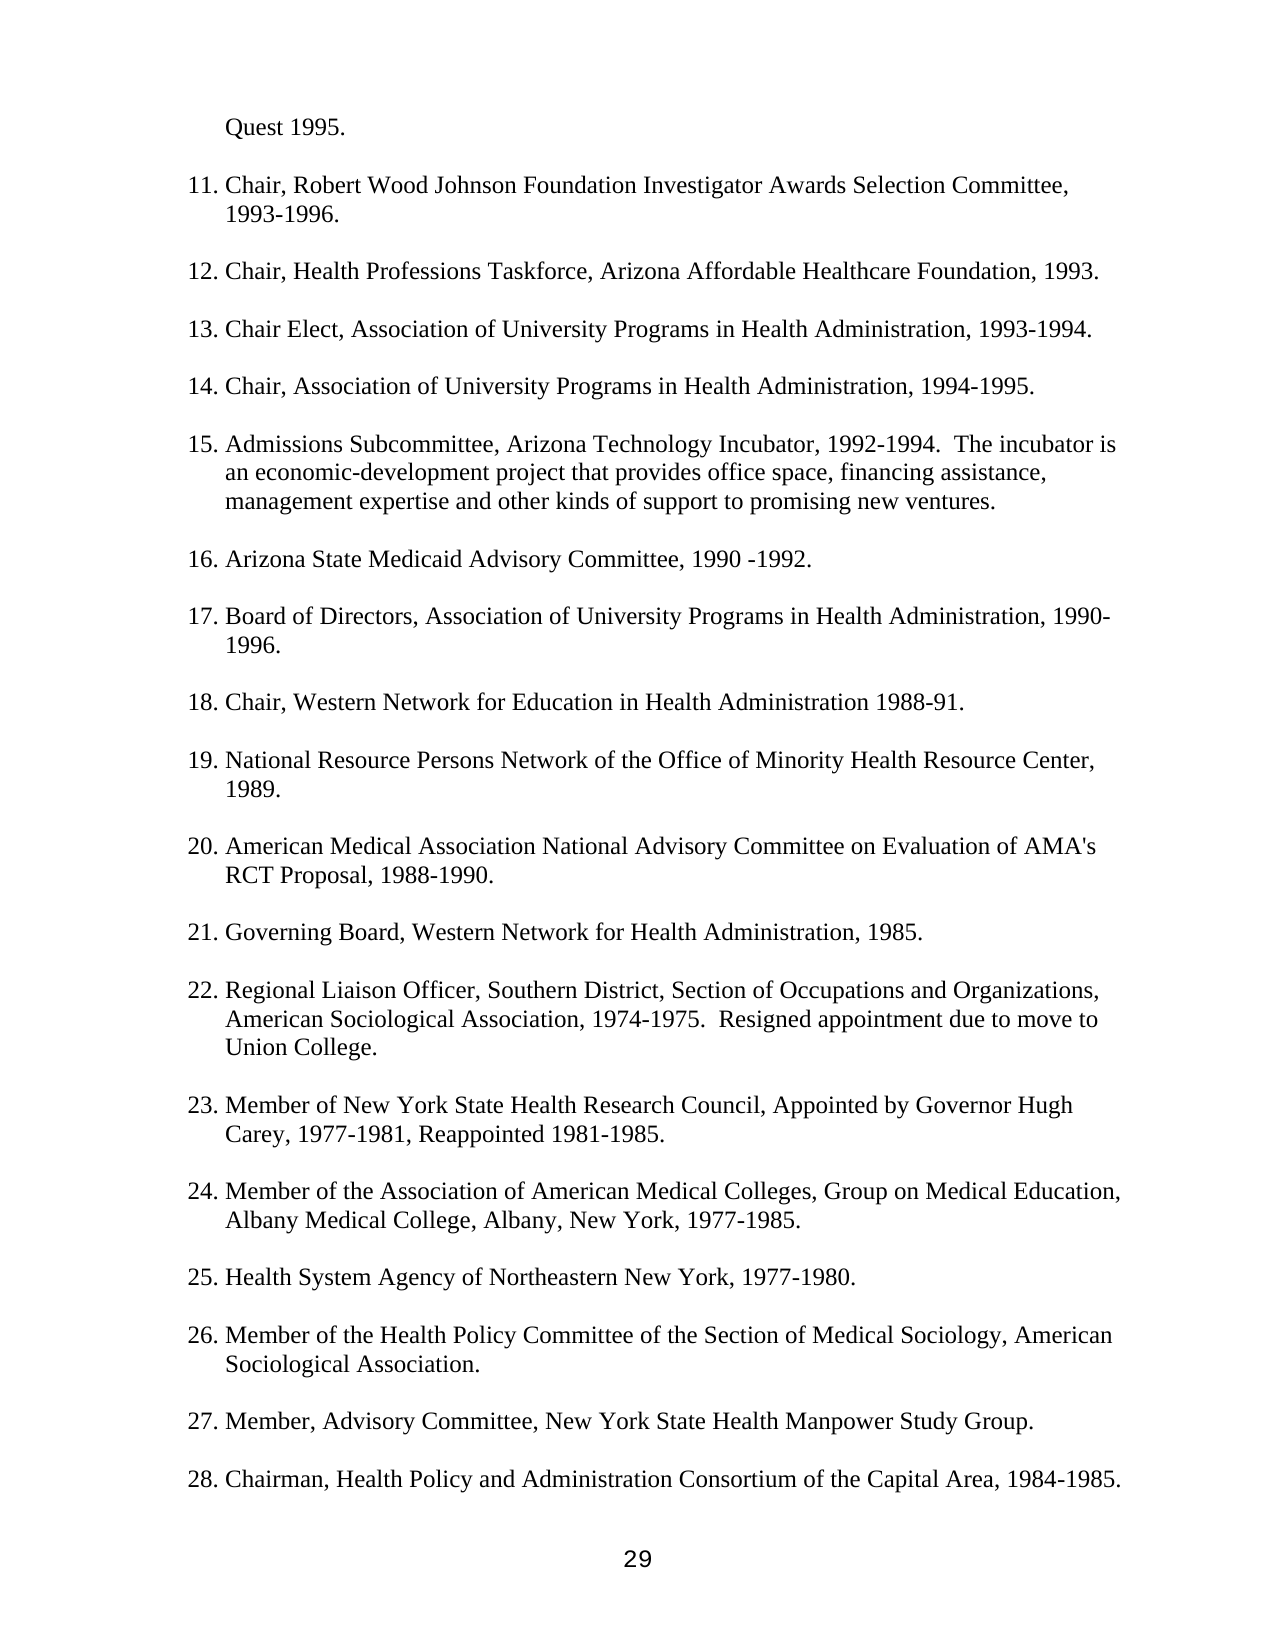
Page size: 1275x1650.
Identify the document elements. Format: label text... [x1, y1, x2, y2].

list Member of the Association of American Medical Colleges, Group on Medical Education, Albany Medical College, Albany, New York, 1977-1985. [187, 1176, 1125, 1234]
list Chairman, Health Policy and Administration Consortium of the Capital Area, 1984-1985. [187, 1464, 1125, 1492]
list Member of the Health Policy Committee of the Section of Medical Sociology, American Sociological Association. [187, 1320, 1125, 1377]
list National Resource Persons Network of the Office of Minority Health Resource Center, 1989. [187, 745, 1125, 802]
list Health System Agency of Northeastern New York, 1977-1980. [187, 1262, 1125, 1291]
list Member of New York State Health Research Council, Appointed by Governor Hugh Carey, 1977-1981, Reappointed 1981-1985. [187, 1090, 1125, 1147]
list Board of Directors, Association of University Programs in Health Administration, 1990-1996. [187, 601, 1125, 659]
list Chair, Association of University Programs in Health Administration, 1994-1995. [187, 371, 1125, 400]
list Chair, Health Professions Taskforce, Arizona Affordable Healthcare Foundation, 1993. [187, 256, 1125, 285]
list American Medical Association National Advisory Committee on Evaluation of AMA's RCT Proposal, 1988-1990. [187, 831, 1125, 889]
list Chair, Robert Wood Johnson Foundation Investigator Awards Selection Committee, 1993-1996. [187, 170, 1125, 227]
list Regional Liaison Officer, Southern District, Section of Occupations and Organizations, American Sociological Association, 1974-1975. Resigned appointment due to move to Union College. [187, 975, 1125, 1061]
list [187, 112, 1125, 141]
list Member, Advisory Committee, New York State Health Manpower Study Group. [187, 1406, 1125, 1435]
list Arizona State Medicaid Advisory Committee, 1990 -1992. [187, 544, 1125, 572]
list Governing Board, Western Network for Health Administration, 1985. [187, 917, 1125, 946]
list Chair, Western Network for Education in Health Administration 1988-91. [187, 687, 1125, 716]
list Admissions Subcommittee, Arizona Technology Incubator, 1992-1994. The incubator is an economic-development project that provides office space, financing assistance, management expertise and other kinds of support to promising new ventures. [187, 429, 1125, 515]
list Chair Elect, Association of University Programs in Health Administration, 1993-1994. [187, 314, 1125, 342]
